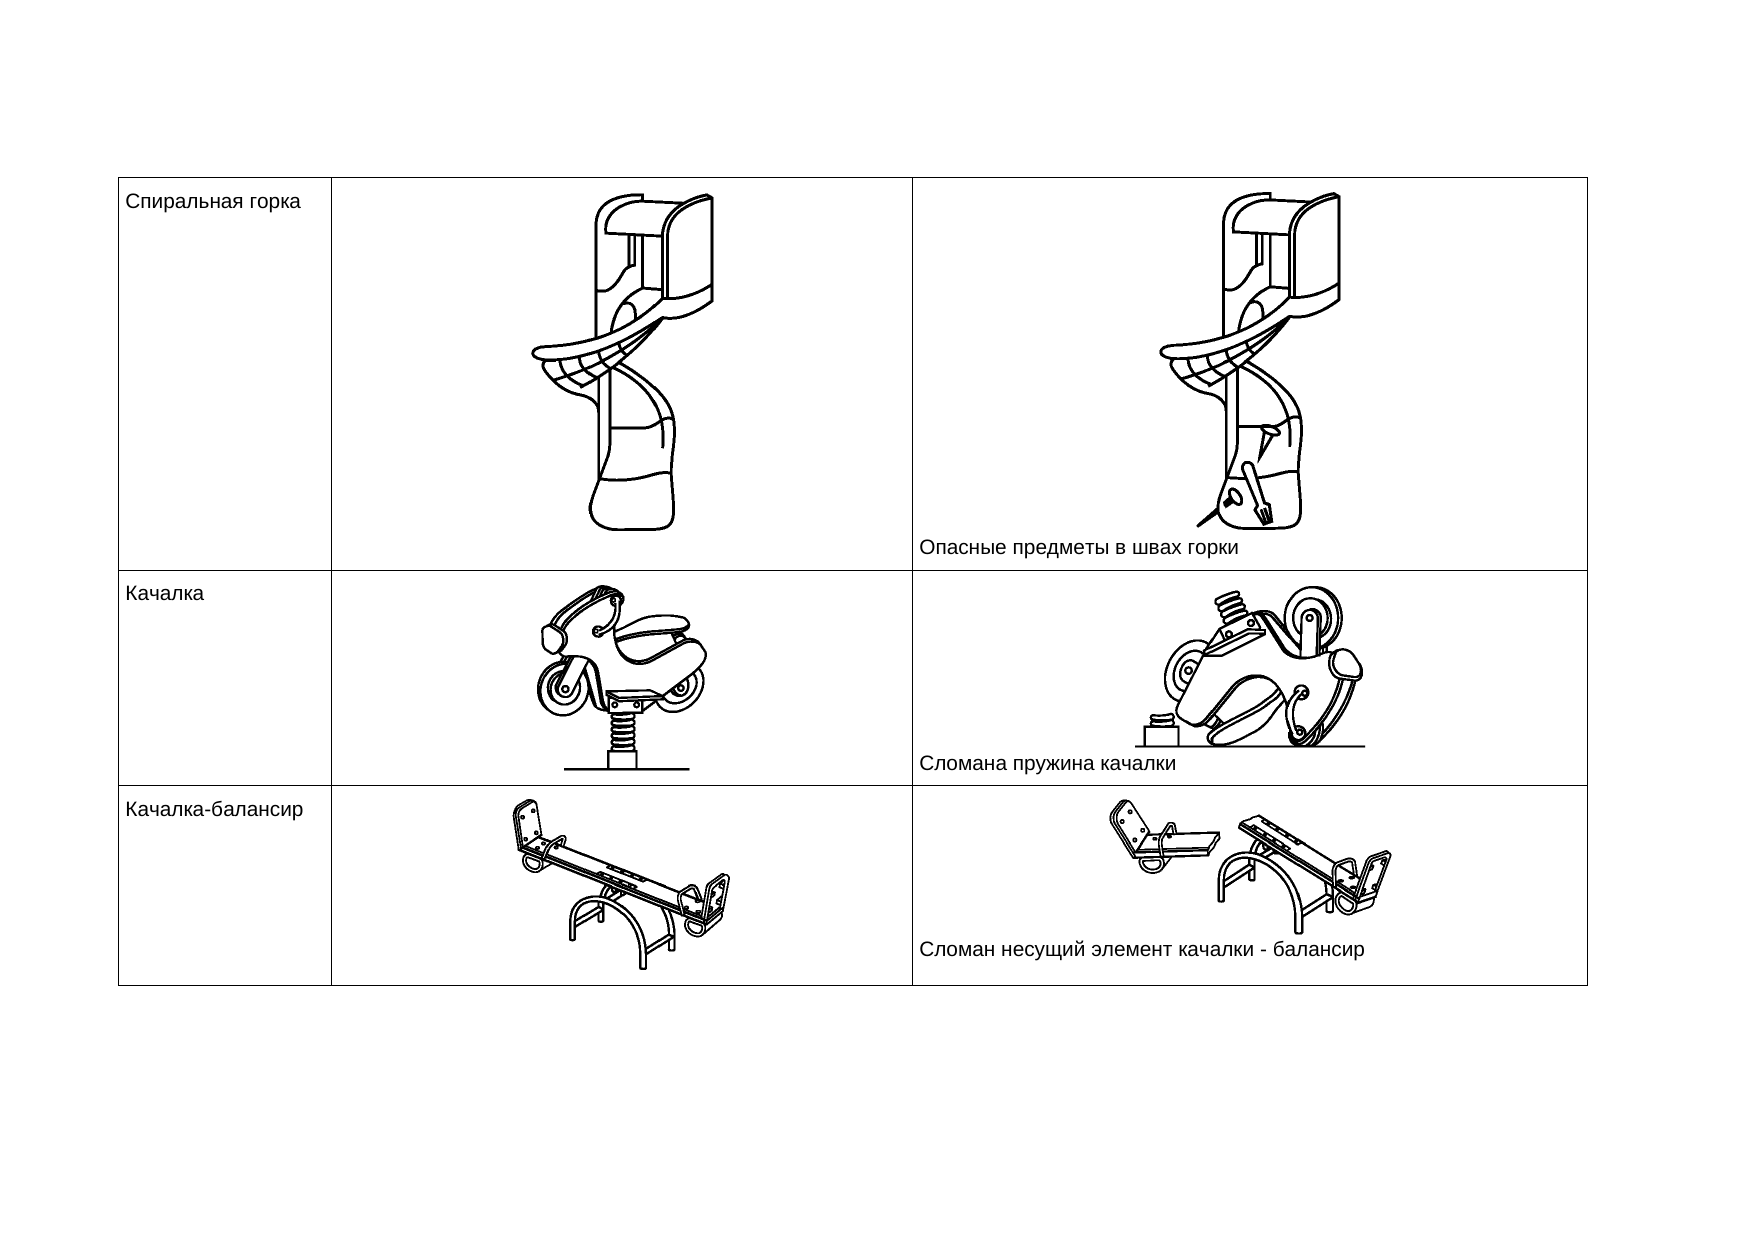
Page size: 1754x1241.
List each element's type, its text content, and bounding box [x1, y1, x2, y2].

table_cell [332, 571, 912, 785]
picture [1134, 581, 1366, 751]
picture [510, 796, 734, 974]
picture [1154, 188, 1346, 535]
table_cell [332, 178, 912, 569]
table_cell [332, 786, 912, 984]
table_cell Спиральная горка [119, 178, 331, 569]
picture [535, 581, 709, 774]
picture [525, 188, 719, 535]
picture [1105, 796, 1395, 937]
table_cell Сломан несущий элемент качалки - балансир [913, 786, 1587, 984]
table_cell Качалка [119, 571, 331, 785]
table_cell Сломана пружина качалки [913, 571, 1587, 785]
table_cell Качалка-балансир [119, 786, 331, 984]
table_cell Опасные предметы в швах горки [913, 178, 1587, 569]
